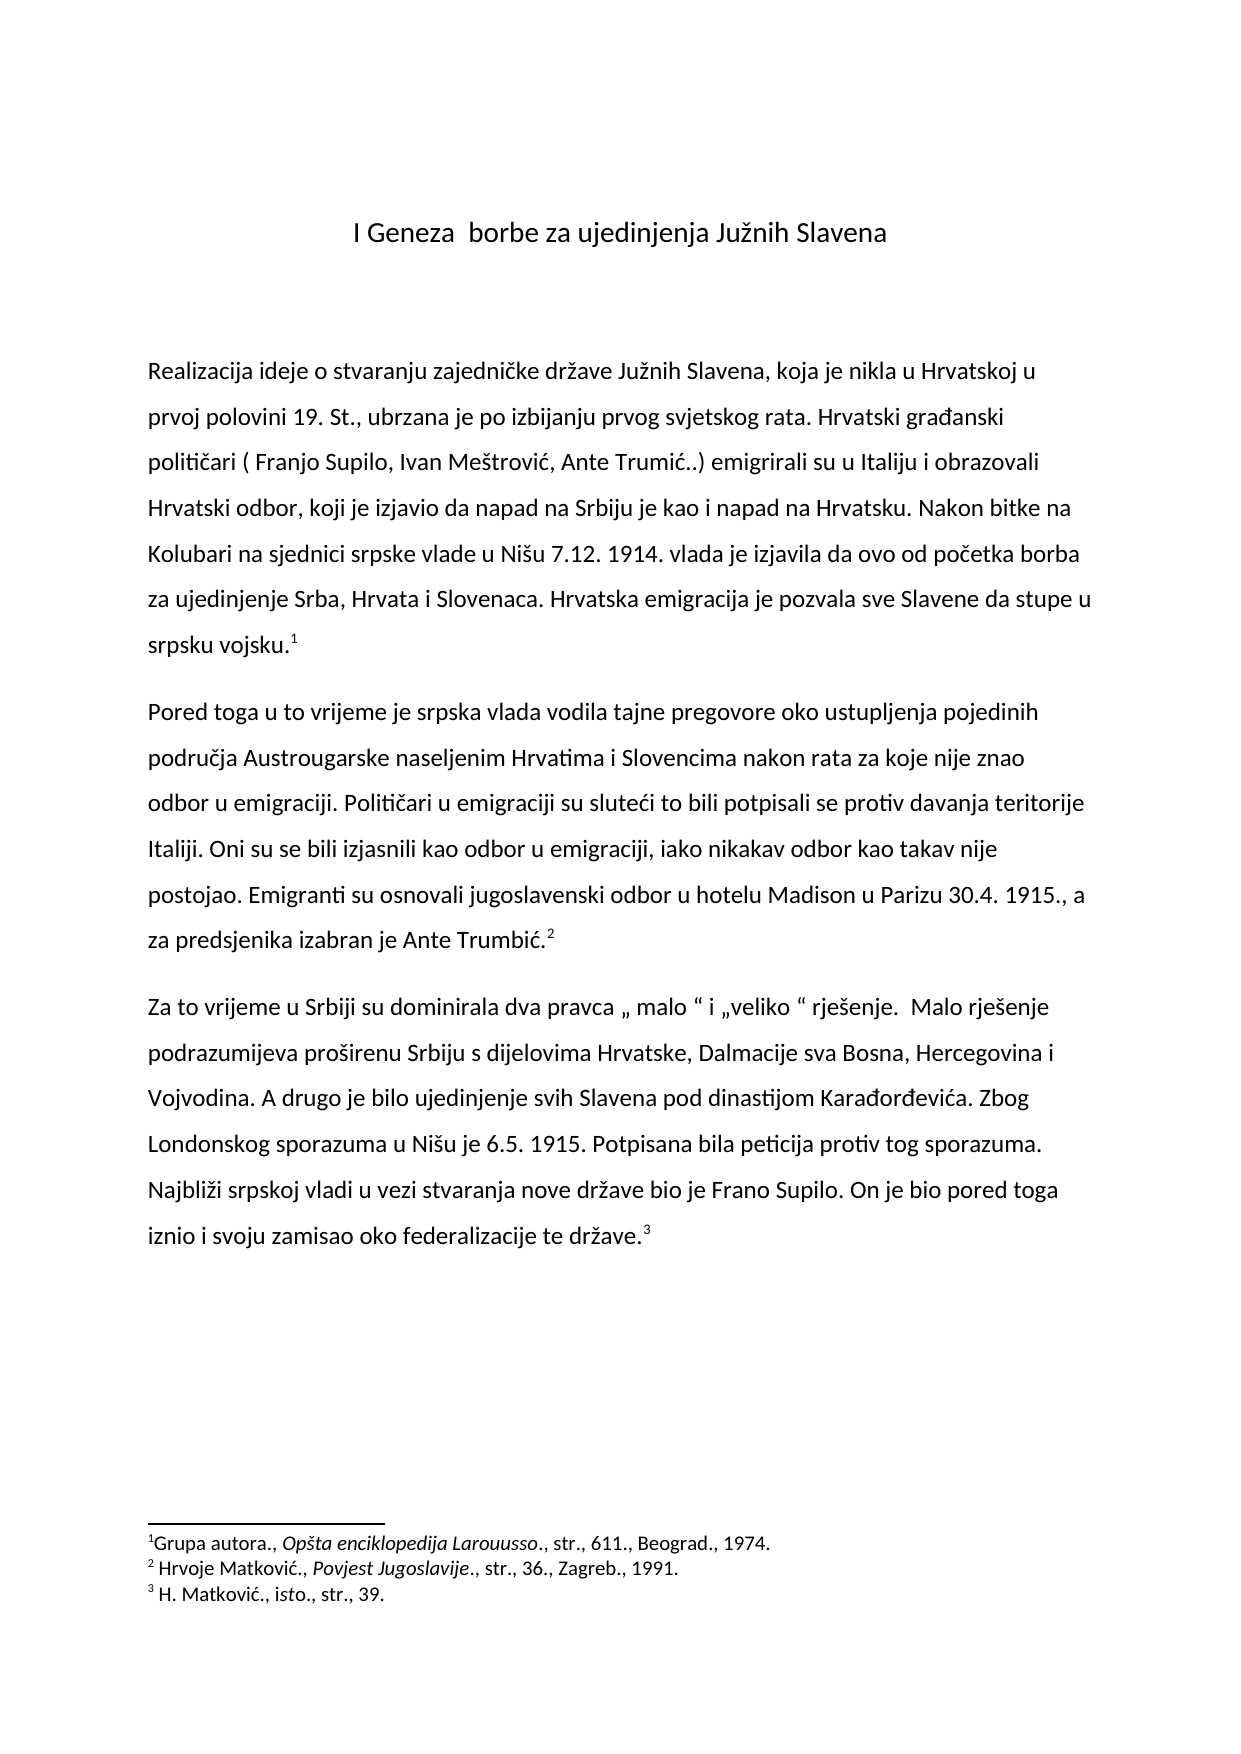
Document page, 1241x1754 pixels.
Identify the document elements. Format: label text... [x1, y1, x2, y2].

text I Geneza borbe za ujedinjenja Južnih Slavena [148, 214, 1093, 250]
text Za to vrijeme u Srbiji su dominirala dva pravca „ malo “ i „veliko “ rješenje. Malo rješenje podrazumijeva proširenu Srbiju s dijelovima Hrvatske, Dalmacije sva Bosna, Hercegovina i Vojvodina. A drugo je bilo ujedinjenje svih Slavena pod dinastijom Karađorđevića. Zbog Londonskog sporazuma u Nišu je 6.5. 1915. Potpisana bila peticija protiv tog sporazuma. Najbliži srpskoj vladi u vezi stvaranja nove države bio je Frano Supilo. On je bio pored toga iznio i svoju zamisao oko federalizacije te države. [148, 991, 1093, 1250]
text Pored toga u to vrijeme je srpska vlada vodila tajne pregovore oko ustupljenja pojedinih područja Austrougarske naseljenim Hrvatima i Slovencima nakon rata za koje nije znao odbor u emigraciji. Političari u emigraciji su sluteći to bili potpisali se protiv davanja teritorije Italiji. Oni su se bili izjasnili kao odbor u emigraciji, iako nikakav odbor kao takav nije postojao. Emigranti su osnovali jugoslavenski odbor u hotelu Madison u Parizu 30.4. 1915., a za predsjenika izabran je Ante Trumbić. [148, 696, 1093, 955]
text Realizacija ideje o stvaranju zajedničke države Južnih Slavena, koja je nikla u Hrvatskoj u prvoj polovini 19. St., ubrzana je po izbijanju prvog svjetskog rata. Hrvatski građanski političari ( Franjo Supilo, Ivan Meštrović, Ante Trumić..) emigrirali su u Italiju i obrazovali Hrvatski odbor, koji je izjavio da napad na Srbiju je kao i napad na Hrvatsku. Nakon bitke na Kolubari na sjednici srpske vlade u Nišu 7.12. 1914. vlada je izjavila da ovo od početka borba za ujedinjenje Srba, Hrvata i Slovenaca. Hrvatska emigracija je pozvala sve Slavene da stupe u srpsku vojsku. [148, 355, 1093, 660]
